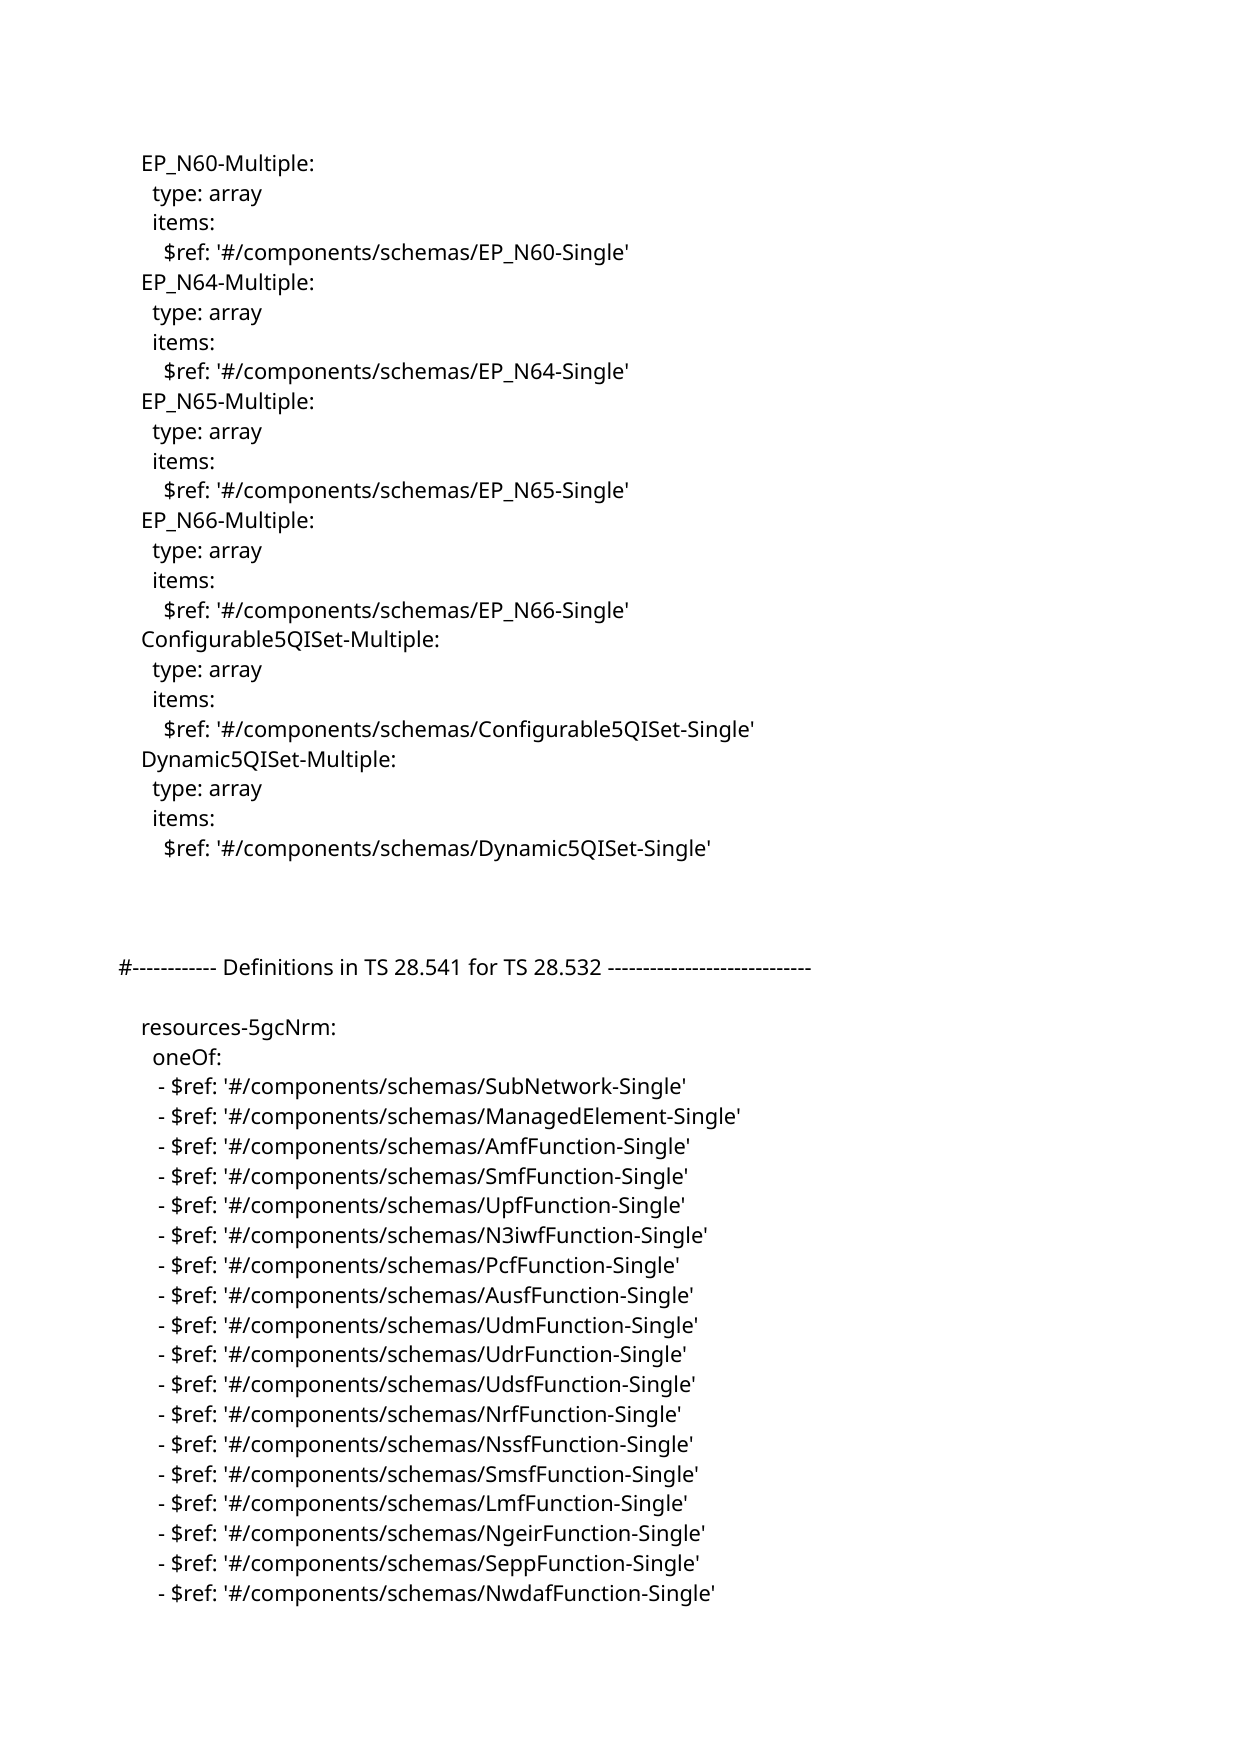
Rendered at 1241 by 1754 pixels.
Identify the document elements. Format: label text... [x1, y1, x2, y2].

text - $ref: '#/components/schemas/PcfFunction-Single' [118, 1250, 1122, 1280]
text type: array [118, 416, 1122, 446]
text resources-5gcNrm: [118, 1012, 1122, 1041]
text items: [118, 565, 1122, 594]
text type: array [118, 297, 1122, 326]
text - $ref: '#/components/schemas/SeppFunction-Single' [118, 1548, 1122, 1578]
text - $ref: '#/components/schemas/UdsfFunction-Single' [118, 1369, 1122, 1399]
text $ref: '#/components/schemas/EP_N66-Single' [118, 594, 1122, 624]
text EP_N65-Multiple: [118, 386, 1122, 416]
text items: [118, 684, 1122, 714]
text EP_N60-Multiple: [118, 148, 1122, 177]
text Dynamic5QISet-Multiple: [118, 743, 1122, 773]
text oneOf: [118, 1041, 1122, 1071]
text - $ref: '#/components/schemas/ManagedElement-Single' [118, 1101, 1122, 1131]
text type: array [118, 773, 1122, 803]
text EP_N66-Multiple: [118, 505, 1122, 535]
text - $ref: '#/components/schemas/SubNetwork-Single' [118, 1071, 1122, 1101]
text - $ref: '#/components/schemas/UpfFunction-Single' [118, 1190, 1122, 1220]
text $ref: '#/components/schemas/EP_N65-Single' [118, 475, 1122, 505]
text type: array [118, 535, 1122, 565]
text items: [118, 326, 1122, 356]
text - $ref: '#/components/schemas/AusfFunction-Single' [118, 1280, 1122, 1309]
text - $ref: '#/components/schemas/SmfFunction-Single' [118, 1161, 1122, 1190]
text $ref: '#/components/schemas/EP_N60-Single' [118, 237, 1122, 267]
text Configurable5QISet-Multiple: [118, 624, 1122, 654]
text - $ref: '#/components/schemas/AmfFunction-Single' [118, 1131, 1122, 1161]
text - $ref: '#/components/schemas/NwdafFunction-Single' [118, 1578, 1122, 1607]
text EP_N64-Multiple: [118, 267, 1122, 297]
text items: [118, 803, 1122, 833]
text - $ref: '#/components/schemas/N3iwfFunction-Single' [118, 1220, 1122, 1250]
text - $ref: '#/components/schemas/NgeirFunction-Single' [118, 1518, 1122, 1548]
text - $ref: '#/components/schemas/NssfFunction-Single' [118, 1429, 1122, 1458]
text - $ref: '#/components/schemas/LmfFunction-Single' [118, 1488, 1122, 1518]
text #------------ Definitions in TS 28.541 for TS 28.532 ----------------------------- [118, 952, 1122, 982]
text - $ref: '#/components/schemas/NrfFunction-Single' [118, 1399, 1122, 1429]
text - $ref: '#/components/schemas/SmsfFunction-Single' [118, 1458, 1122, 1488]
text $ref: '#/components/schemas/Configurable5QISet-Single' [118, 714, 1122, 743]
text items: [118, 446, 1122, 475]
text - $ref: '#/components/schemas/UdmFunction-Single' [118, 1309, 1122, 1339]
text type: array [118, 177, 1122, 207]
text $ref: '#/components/schemas/EP_N64-Single' [118, 356, 1122, 386]
text items: [118, 207, 1122, 237]
text $ref: '#/components/schemas/Dynamic5QISet-Single' [118, 833, 1122, 863]
text - $ref: '#/components/schemas/UdrFunction-Single' [118, 1339, 1122, 1369]
text type: array [118, 654, 1122, 684]
